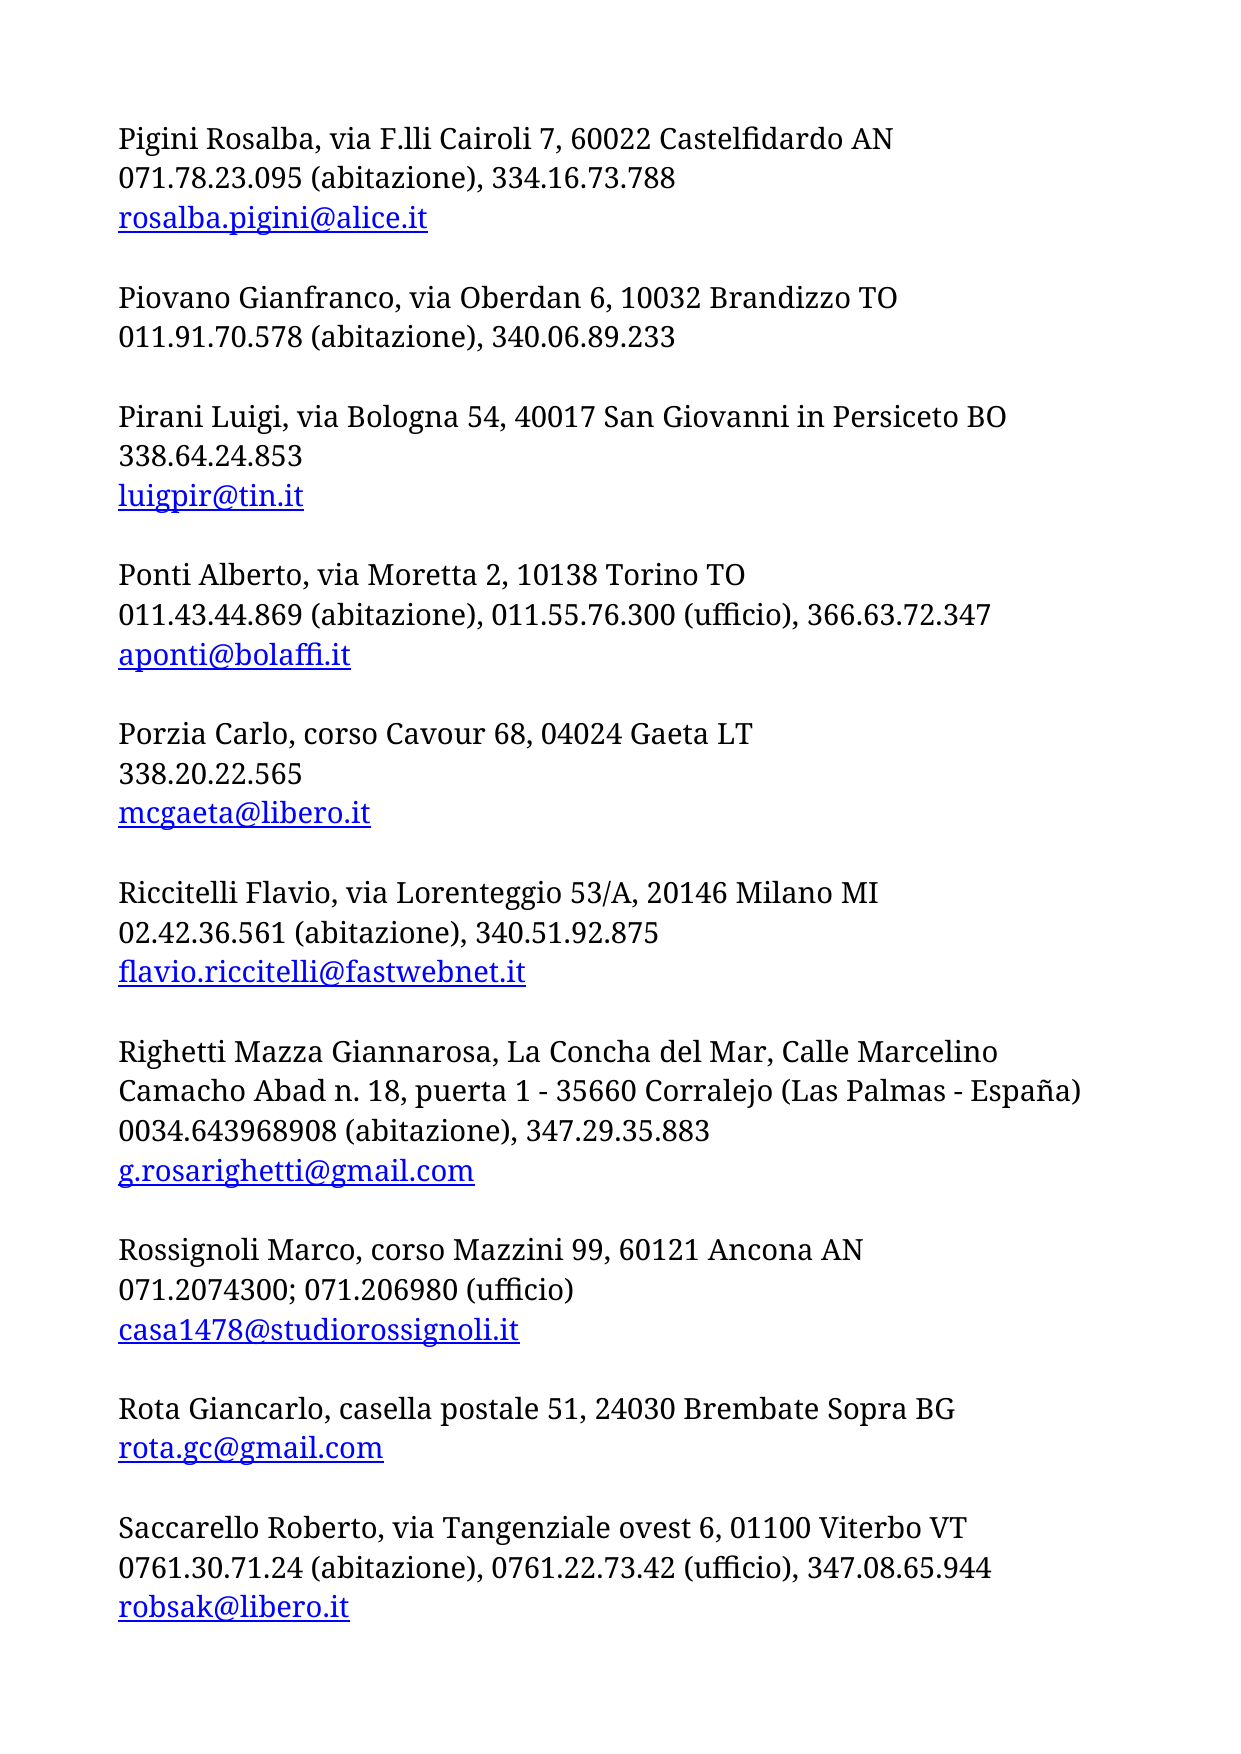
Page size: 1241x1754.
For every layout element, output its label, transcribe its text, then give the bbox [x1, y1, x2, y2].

list Saccarello Roberto, via Tangenziale ovest 6, 01100 Viterbo VT 0761.30.71.24 (abitazione), 0761.22.73.42 (ufficio), 347.08.65.944 robsak@libero.it [118, 1507, 1122, 1626]
list Pigini Rosalba, via F.lli Cairoli 7, 60022 Castelfidardo AN 071.78.23.095 (abitazione), 334.16.73.788 rosalba.pigini@alice.it [118, 118, 1122, 237]
list Ponti Alberto, via Moretta 2, 10138 Torino TO 011.43.44.869 (abitazione), 011.55.76.300 (ufficio), 366.63.72.347 aponti@bolaffi.it [118, 555, 1122, 674]
list Rota Giancarlo, casella postale 51, 24030 Brembate Sopra BG [118, 1388, 1122, 1428]
list Righetti Mazza Giannarosa, La Concha del Mar, Calle Marcelino Camacho Abad n. 18, puerta 1 - 35660 Corralejo (Las Palmas - España) 0034.643968908 (abitazione), 347.29.35.883 g.rosarighetti@gmail.com [118, 1031, 1122, 1190]
list Rossignoli Marco, corso Mazzini 99, 60121 Ancona AN 071.2074300; 071.206980 (ufficio) casa1478@studiorossignoli.it [118, 1229, 1122, 1348]
list Porzia Carlo, corso Cavour 68, 04024 Gaeta LT 338.20.22.565 mcgaeta@libero.it [118, 713, 1122, 832]
list rota.gc@gmail.com [118, 1428, 1122, 1467]
list Piovano Gianfranco, via Oberdan 6, 10032 Brandizzo TO 011.91.70.578 (abitazione), 340.06.89.233 [118, 277, 1122, 356]
list Pirani Luigi, via Bologna 54, 40017 San Giovanni in Persiceto BO 338.64.24.853 luigpir@tin.it [118, 396, 1122, 515]
list Riccitelli Flavio, via Lorenteggio 53/A, 20146 Milano MI 02.42.36.561 (abitazione), 340.51.92.875 flavio.riccitelli@fastwebnet.it [118, 872, 1122, 991]
